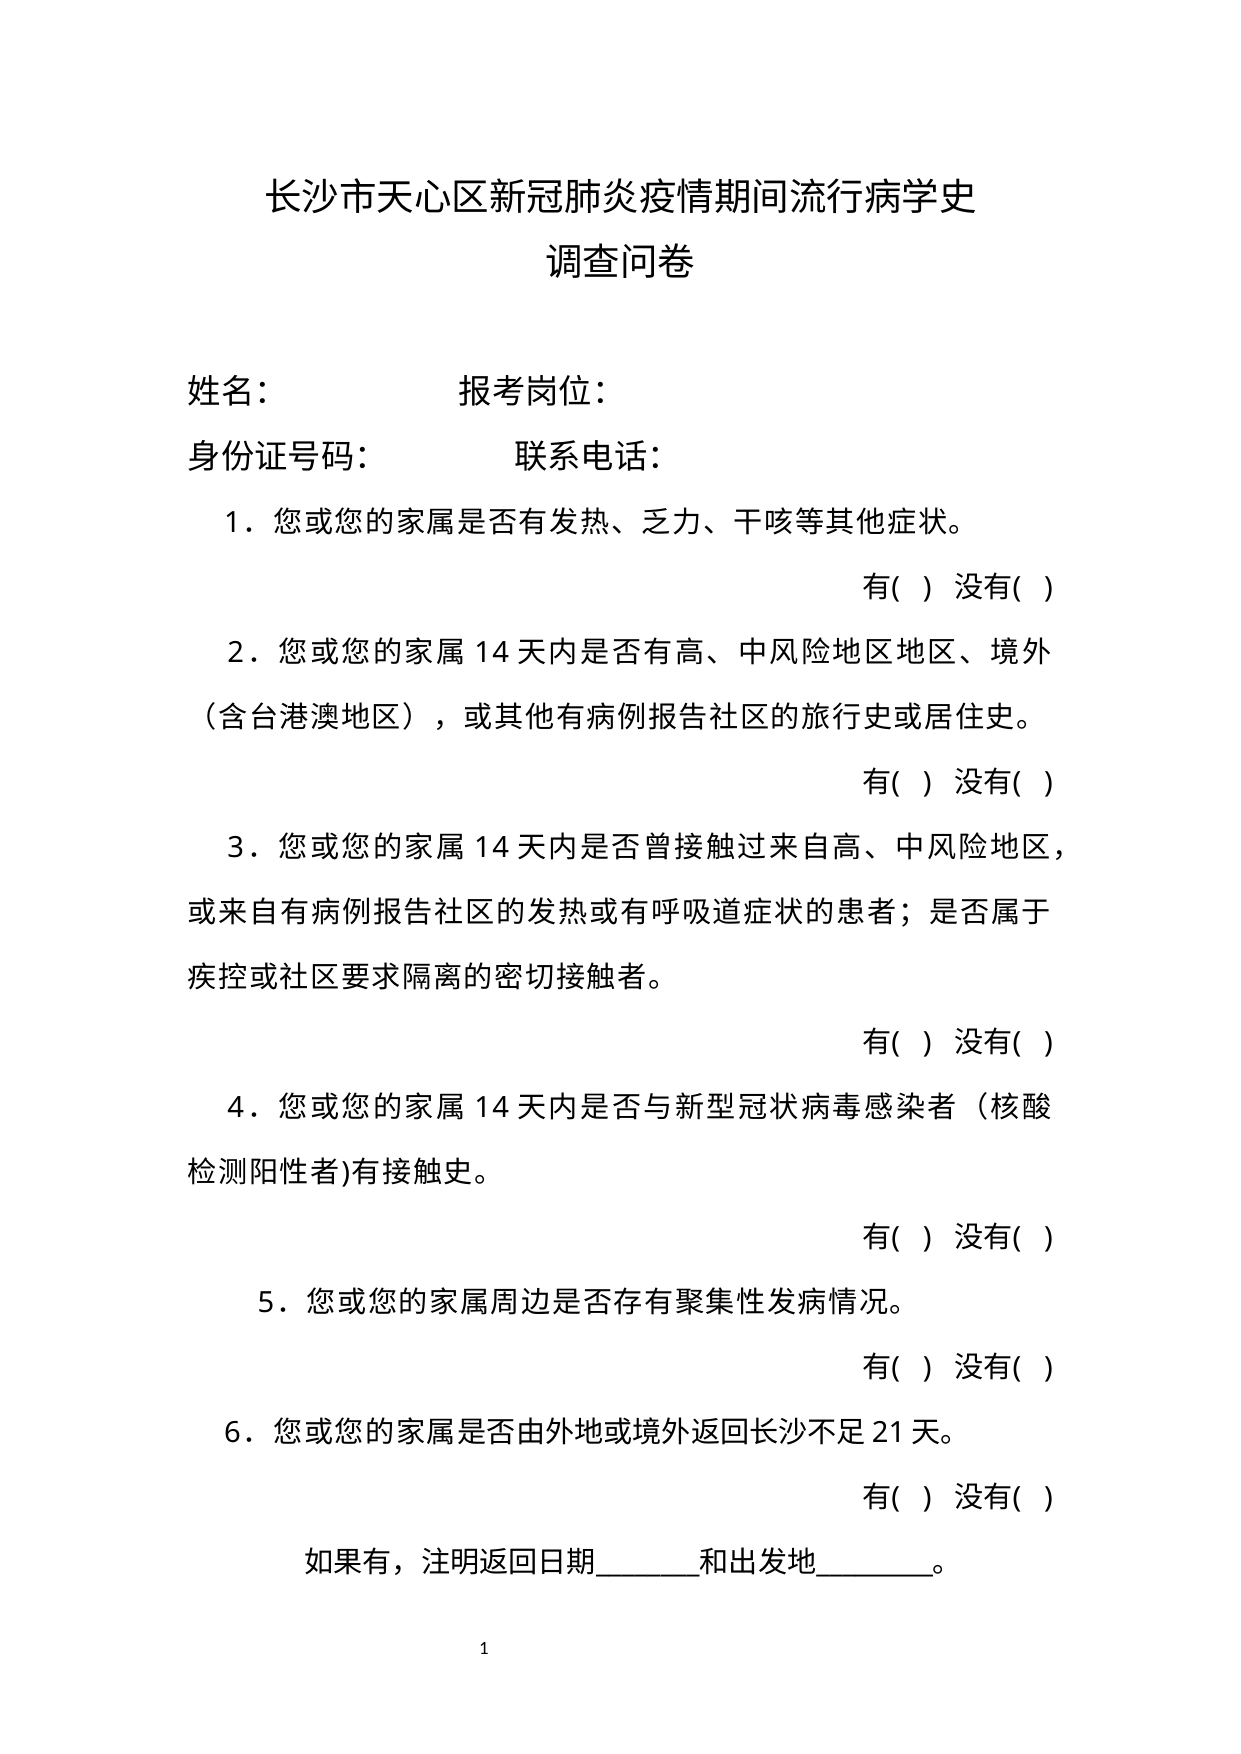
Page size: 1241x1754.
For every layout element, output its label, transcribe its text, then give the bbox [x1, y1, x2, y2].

text 调查问卷 [187, 227, 1053, 292]
text 有( ) 没有( ) [187, 1332, 1053, 1397]
text 如果有，注明返回日期________和出发地_________。 [187, 1527, 1053, 1592]
text 有( ) 没有( ) [187, 552, 1053, 617]
text 5．您或您的家属周边是否存有聚集性发病情况。 [187, 1267, 1053, 1332]
text 4．您或您的家属14天内是否与新型冠状病毒感染者（核酸检测阳性者)有接触史。 [187, 1072, 1053, 1202]
text 有( ) 没有( ) [187, 1007, 1053, 1072]
text 3．您或您的家属14天内是否曾接触过来自高、中风险地区，或来自有病例报告社区的发热或有呼吸道症状的患者；是否属于疾控或社区要求隔离的密切接触者。 [187, 812, 1053, 1007]
text 姓名： 报考岗位： [187, 357, 1053, 422]
text 身份证号码： 联系电话： [187, 422, 1053, 487]
text 长沙市天心区新冠肺炎疫情期间流行病学史 [187, 162, 1053, 227]
text 有( ) 没有( ) [187, 1202, 1053, 1267]
text 6．您或您的家属是否由外地或境外返回长沙不足21天。 [187, 1397, 1053, 1462]
text 有( ) 没有( ) [187, 747, 1053, 812]
text 有( ) 没有( ) [187, 1462, 1053, 1527]
text 2．您或您的家属14天内是否有高、中风险地区地区、境外（含台港澳地区），或其他有病例报告社区的旅行史或居住史。 [187, 617, 1053, 747]
text 1．您或您的家属是否有发热、乏力、干咳等其他症状。 [187, 487, 1053, 552]
